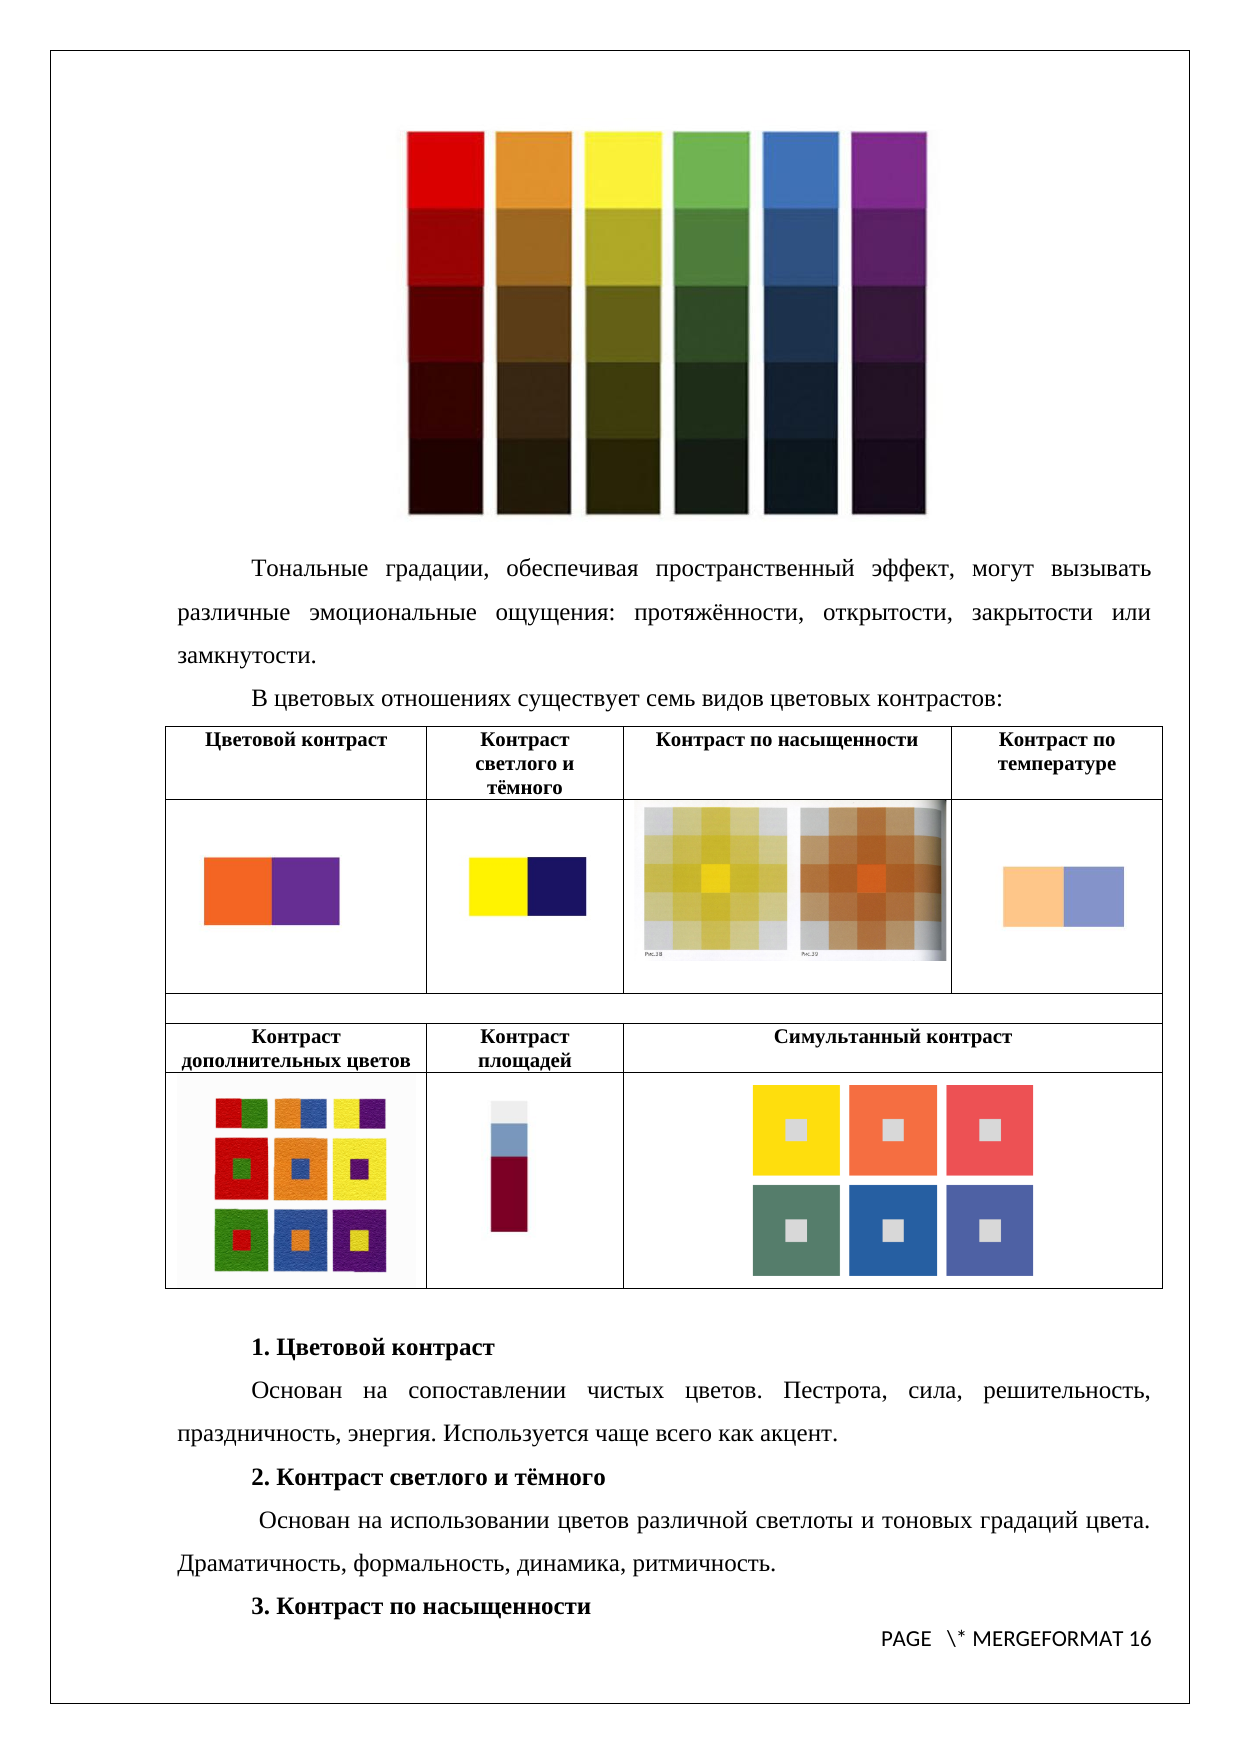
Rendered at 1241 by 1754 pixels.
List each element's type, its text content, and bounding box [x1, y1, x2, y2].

picture [437, 800, 614, 977]
text Тональные градации, обеспечивая пространственный эффект, могут вызывать различные эмоциональные ощущения: протяжённости, открытости, закрытости или замкнутости. [177, 553, 1152, 668]
text В цветовых отношениях существует семь видов цветовых контрастов: [177, 683, 1152, 712]
table_header Контраст по температуре [952, 727, 1162, 799]
picture [177, 1073, 417, 1288]
table_header Цветовой контраст [166, 727, 426, 799]
picture [962, 800, 1155, 993]
table_cell [952, 800, 962, 993]
table_cell Контраст дополнительных цветов [166, 1024, 426, 1072]
table_header Контраст светлого и тёмного [427, 727, 623, 799]
table_cell [166, 1073, 177, 1288]
picture [752, 1085, 1034, 1276]
picture [177, 800, 358, 981]
table_cell [624, 800, 951, 993]
table_cell [624, 1073, 1162, 1288]
picture [437, 1073, 586, 1277]
table_cell Контраст площадей [427, 1024, 623, 1072]
table_cell Симультанный контраст [624, 1024, 1162, 1072]
table_header Контраст по насыщенности [624, 727, 951, 799]
text Основан на использовании цветов различной светлоты и тоновых градаций цвета. Драматичность, формальность, динамика, ритмичность. [177, 1505, 1152, 1577]
table_cell [1155, 800, 1162, 993]
picture [634, 800, 947, 961]
table_cell [417, 1073, 426, 1288]
table_cell [427, 800, 623, 993]
table_cell [166, 800, 426, 993]
table_cell [166, 994, 1162, 1023]
text Основан на сопоставлении чистых цветов. Пестрота, сила, решительность, праздничность, энергия. Используется чаще всего как акцент. [177, 1375, 1152, 1447]
table_cell [427, 1073, 623, 1288]
text 3. Контраст по насыщенности [177, 1591, 1152, 1620]
text 2. Контраст светлого и тёмного [177, 1462, 1152, 1490]
picture [358, 118, 971, 540]
text 1. Цветовой контраст [177, 1332, 1152, 1361]
